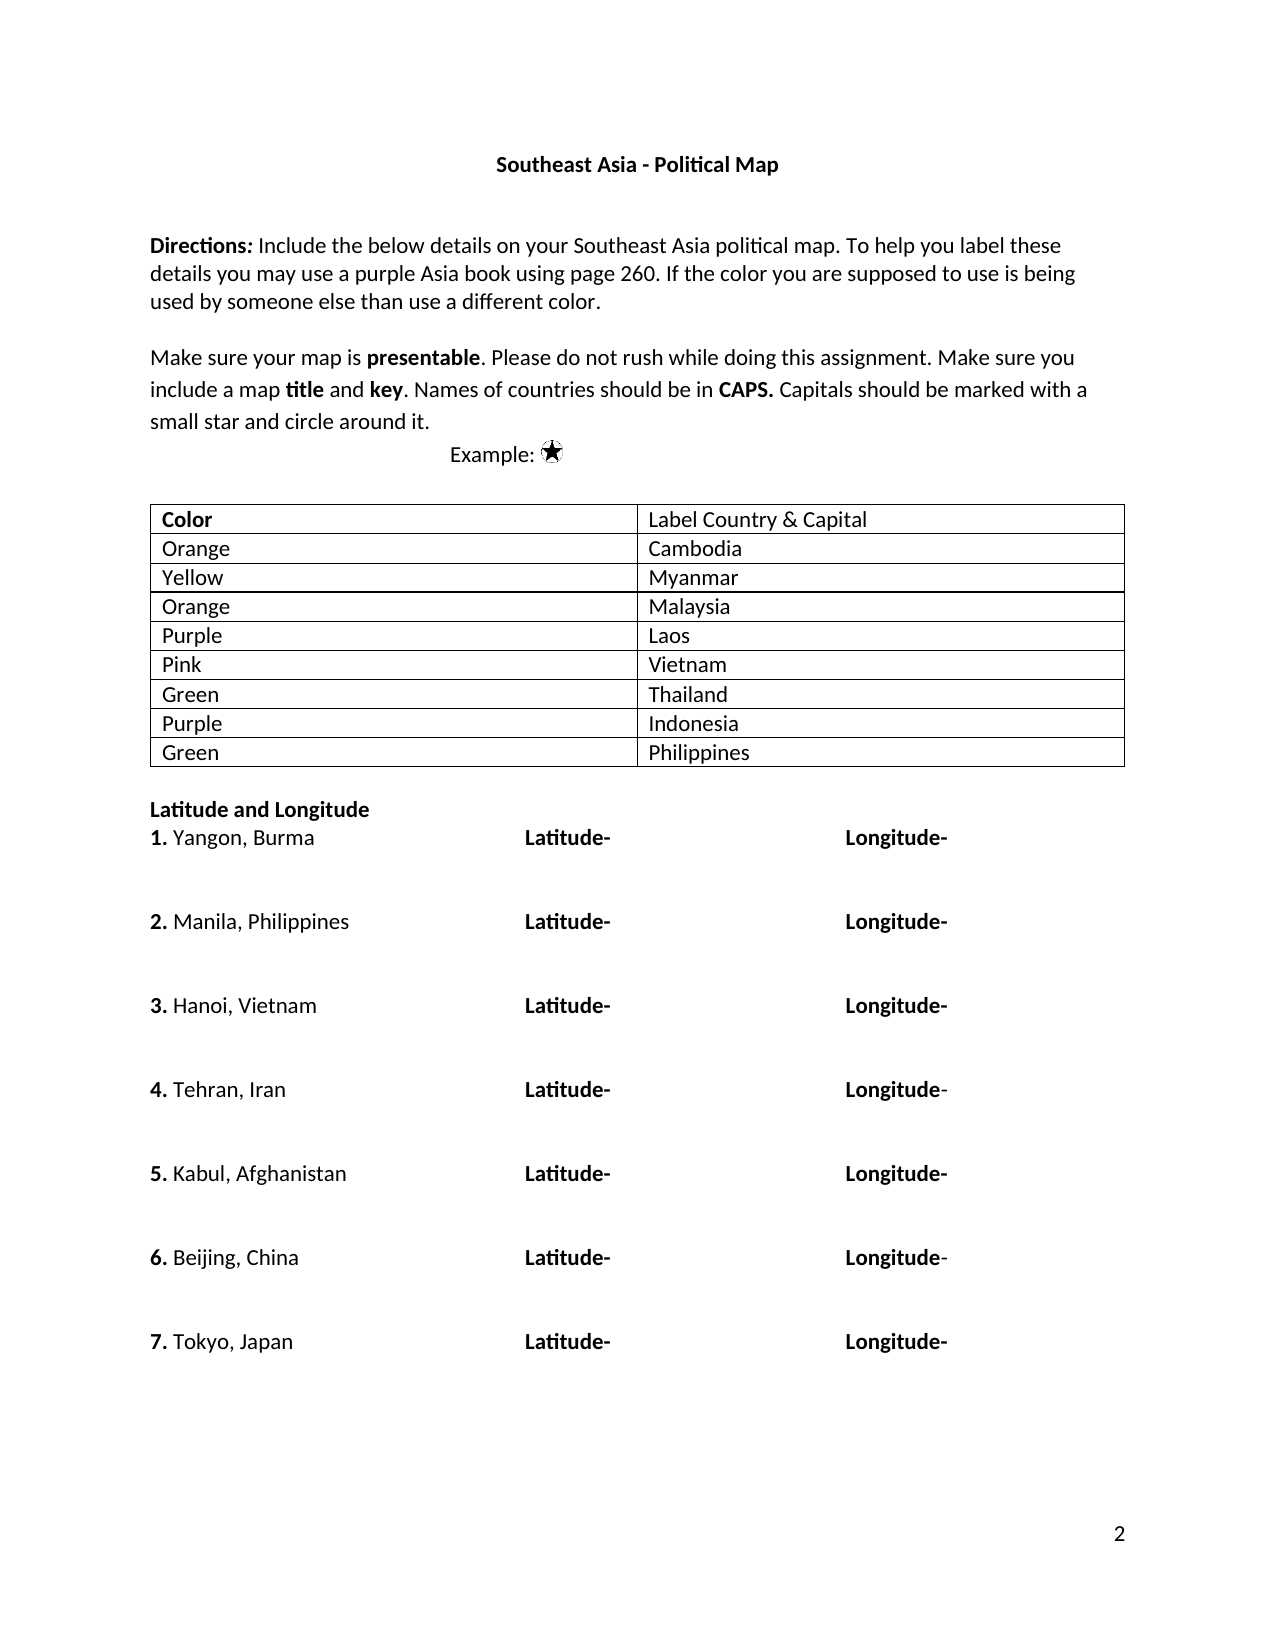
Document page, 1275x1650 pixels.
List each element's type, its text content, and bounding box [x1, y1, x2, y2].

text Directions: Include the below details on your Southeast Asia political map. To help you label these details you may use a purple Asia book using page 260. If the color you are supposed to use is being used by someone else than use a different color. [150, 231, 1125, 315]
text 2. Manila, Philippines Latitude- Longitude- [150, 907, 1125, 935]
text Southeast Asia - Political Map [150, 150, 1125, 178]
text Example: [375, 440, 1125, 468]
table_cell Thailand [638, 680, 1124, 708]
table_cell Vietnam [638, 651, 1124, 679]
table_cell Laos [638, 622, 1124, 649]
table_cell Green [151, 680, 637, 708]
table_cell Indonesia [638, 709, 1124, 737]
table_cell Purple [151, 622, 637, 649]
text 3. Hanoi, Vietnam Latitude- Longitude- [150, 991, 1125, 1019]
table_cell Myanmar [638, 564, 1124, 591]
table_cell Philippines [638, 738, 1124, 766]
table_cell Yellow [151, 564, 637, 591]
table_cell Pink [151, 651, 637, 679]
table_cell Orange [151, 534, 637, 562]
table_header Color [151, 505, 637, 533]
picture [540, 439, 563, 463]
table_cell Malaysia [638, 593, 1124, 621]
text Make sure your map is presentable. Please do not rush while doing this assignment. Make sure you include a map title and key. Names of countries should be in CAPS. Capitals should be marked with a small star and circle around it. [150, 343, 1125, 436]
text Latitude and Longitude [150, 795, 1125, 823]
table_header Label Country & Capital [638, 505, 1124, 533]
text 7. Tokyo, Japan Latitude- Longitude- [150, 1327, 1125, 1355]
table_cell Orange [151, 593, 637, 621]
text 5. Kabul, Afghanistan Latitude- Longitude- [150, 1159, 1125, 1187]
table_cell Purple [151, 709, 637, 737]
text 1. Yangon, Burma Latitude- Longitude- [150, 823, 1125, 851]
table_cell Green [151, 738, 637, 766]
table_cell Cambodia [638, 534, 1124, 562]
text 4. Tehran, Iran Latitude- Longitude- [150, 1075, 1125, 1103]
text 6. Beijing, China Latitude- Longitude- [150, 1243, 1125, 1271]
